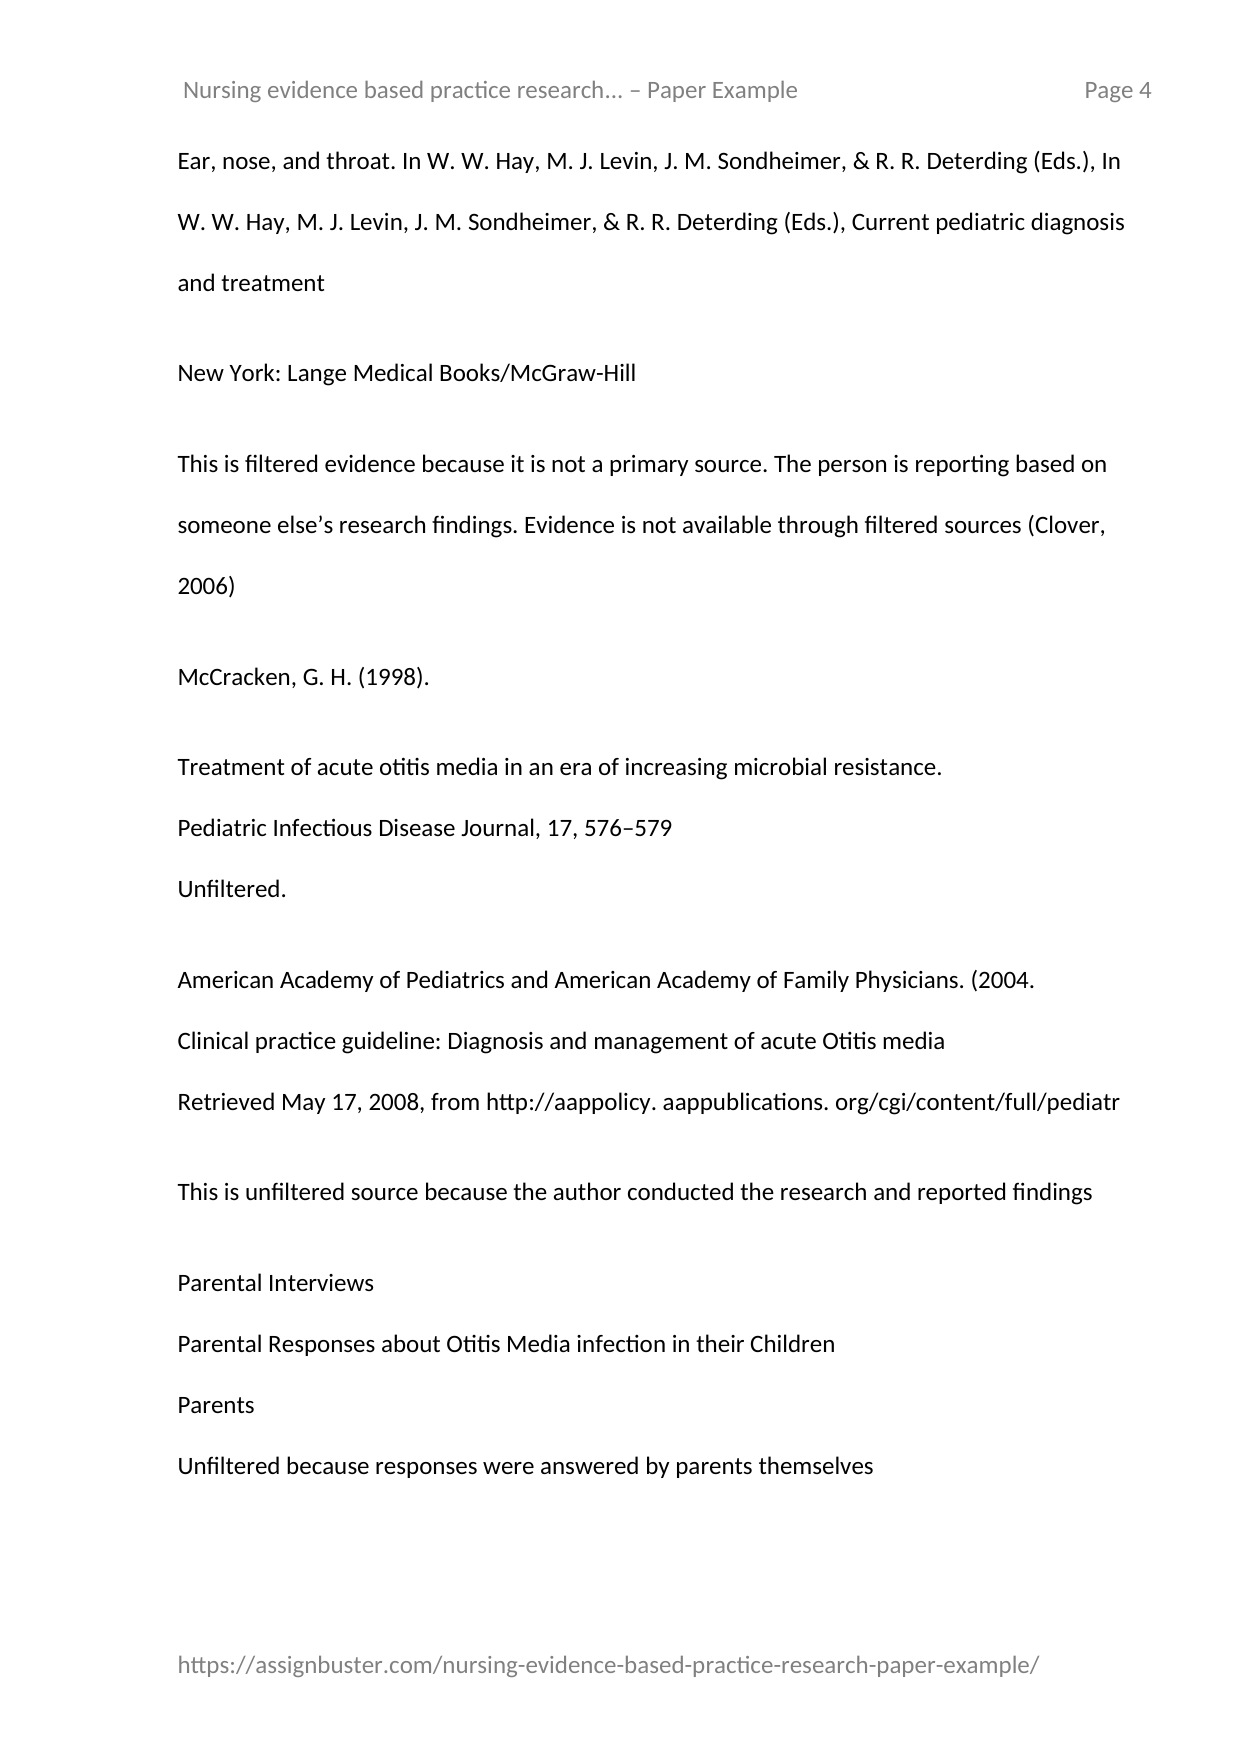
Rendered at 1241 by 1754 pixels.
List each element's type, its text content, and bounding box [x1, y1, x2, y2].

text McCracken, G. H. (1998). [177, 661, 1152, 691]
text This is filtered evidence because it is not a primary source. The person is reporting based on someone else’s research findings. Evidence is not available through filtered sources (Clover, 2006) [177, 448, 1152, 601]
text This is unfiltered source because the author conducted the research and reported findings [177, 1176, 1152, 1207]
text Parental Interviews Parental Responses about Otitis Media infection in their Children Parents Unfiltered because responses were answered by parents themselves [177, 1267, 1152, 1481]
text New York: Lange Medical Books/McGraw-Hill [177, 358, 1152, 388]
text American Academy of Pediatrics and American Academy of Family Physicians. (2004. Clinical practice guideline: Diagnosis and management of acute Otitis media Retrieved May 17, 2008, from http://aappolicy. aappublications. org/cgi/content/full/pediatr [177, 964, 1152, 1116]
text Treatment of acute otitis media in an era of increasing microbial resistance. Pediatric Infectious Disease Journal, 17, 576–579 Unfiltered. [177, 751, 1152, 904]
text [177, 145, 1152, 298]
